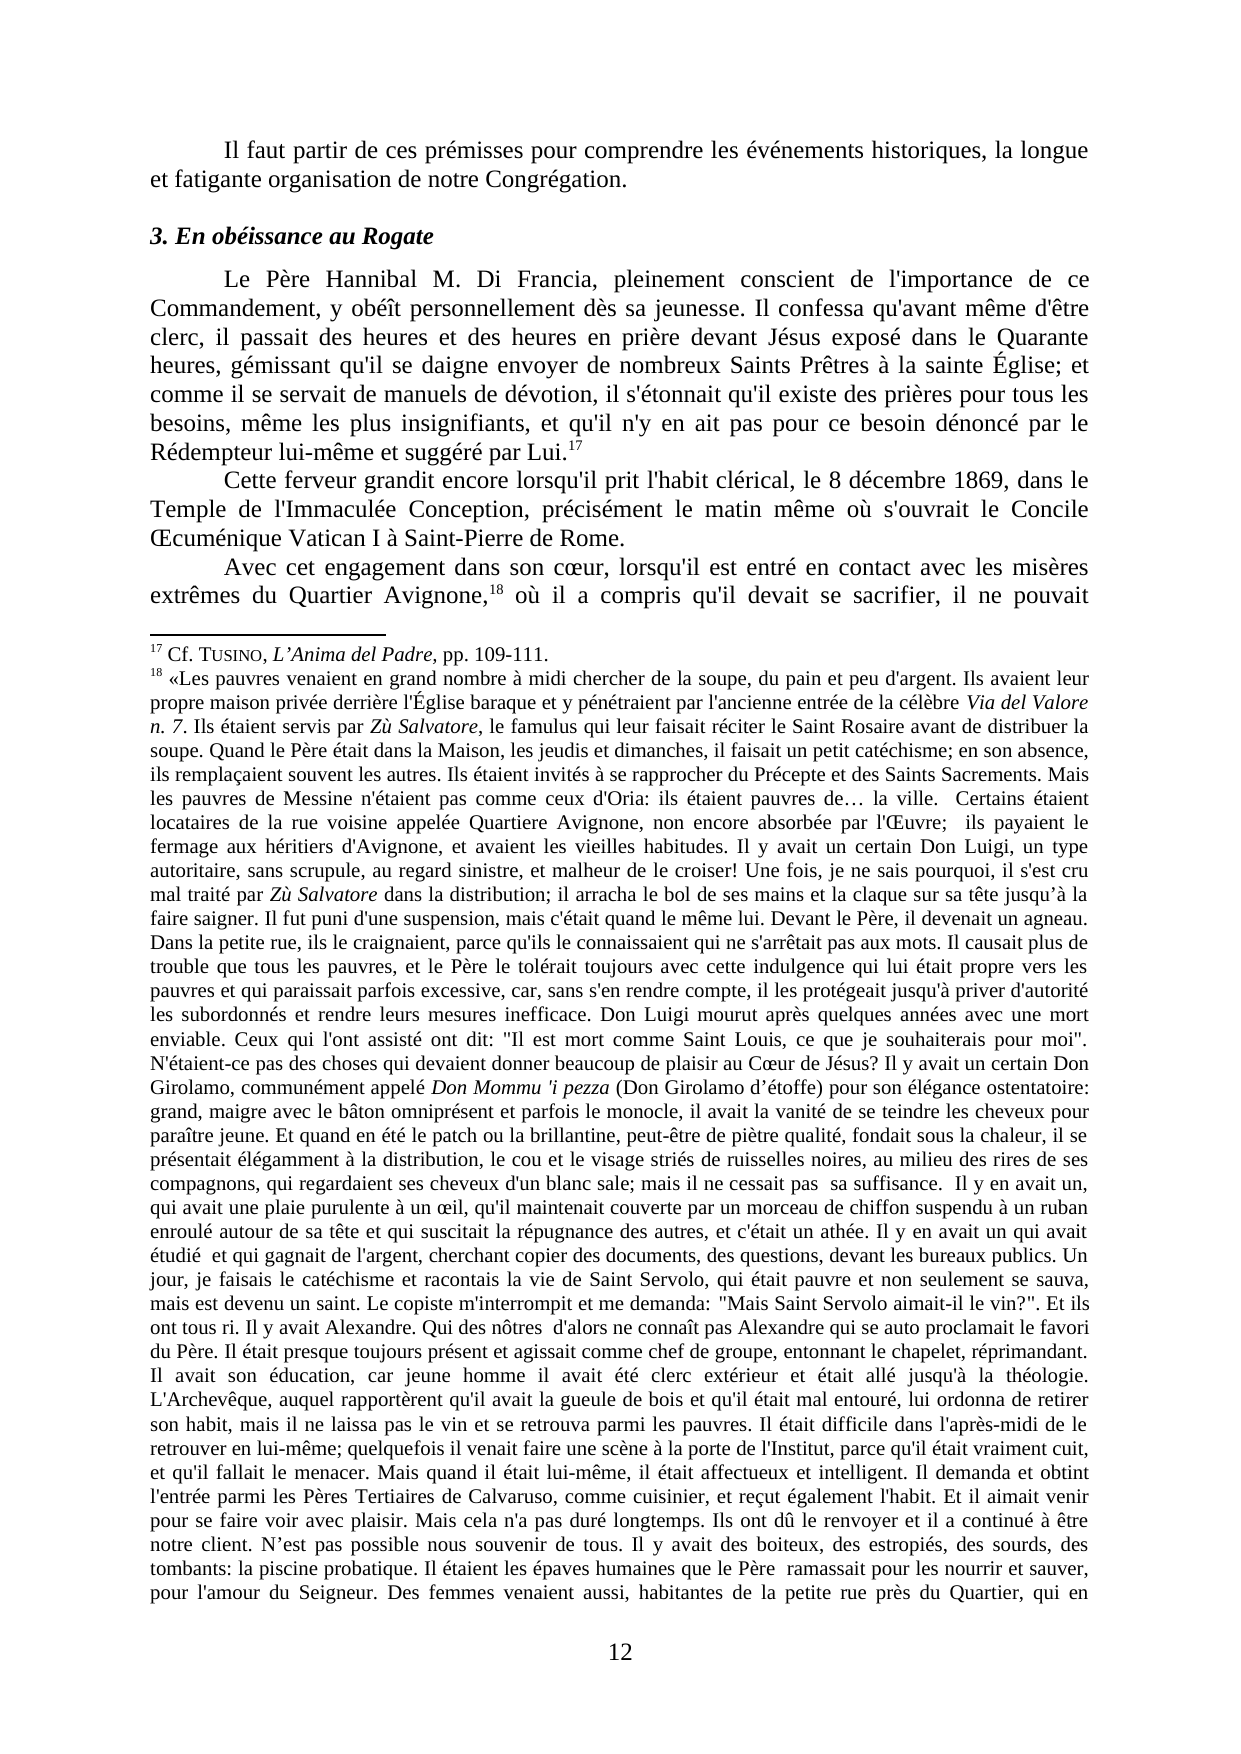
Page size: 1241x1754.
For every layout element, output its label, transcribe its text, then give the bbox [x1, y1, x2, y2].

text Le Père Hannibal M. Di Francia, pleinement conscient de l'importance de ce Commandement, y obéît personnellement dès sa jeunesse. Il confessa qu'avant même d'être clerc, il passait des heures et des heures en prière devant Jésus exposé dans le Quarante heures, gémissant qu'il se daigne envoyer de nombreux Saints Prêtres à la sainte Église; et comme il se servait de manuels de dévotion, il s'étonnait qu'il existe des prières pour tous les besoins, même les plus insignifiants, et qu'il n'y en ait pas pour ce besoin dénoncé par le Rédempteur lui-même et suggéré par Lui. [150, 264, 1090, 466]
text Avec cet engagement dans son cœur, lorsqu'il est entré en contact avec les misères extrêmes du Quartier Avignone, où il a compris qu'il devait se sacrifier, il ne pouvait s'empêcher d'y introduire avec la piété chrétienne, aussi la prière pour obtenir de bons Ouvriers. [150, 552, 1090, 609]
text Cette ferveur grandit encore lorsqu'il prit l'habit clérical, le 8 décembre 1869, dans le Temple de l'Immaculée Conception, précisément le matin même où s'ouvrait le Concile Œcuménique Vatican I à Saint-Pierre de Rome. [150, 466, 1090, 552]
text Il faut partir de ces prémisses pour comprendre les événements historiques, la longue et fatigante organisation de notre Congrégation. [150, 135, 1090, 192]
text 3. En obéissance au Rogate [150, 221, 1090, 250]
